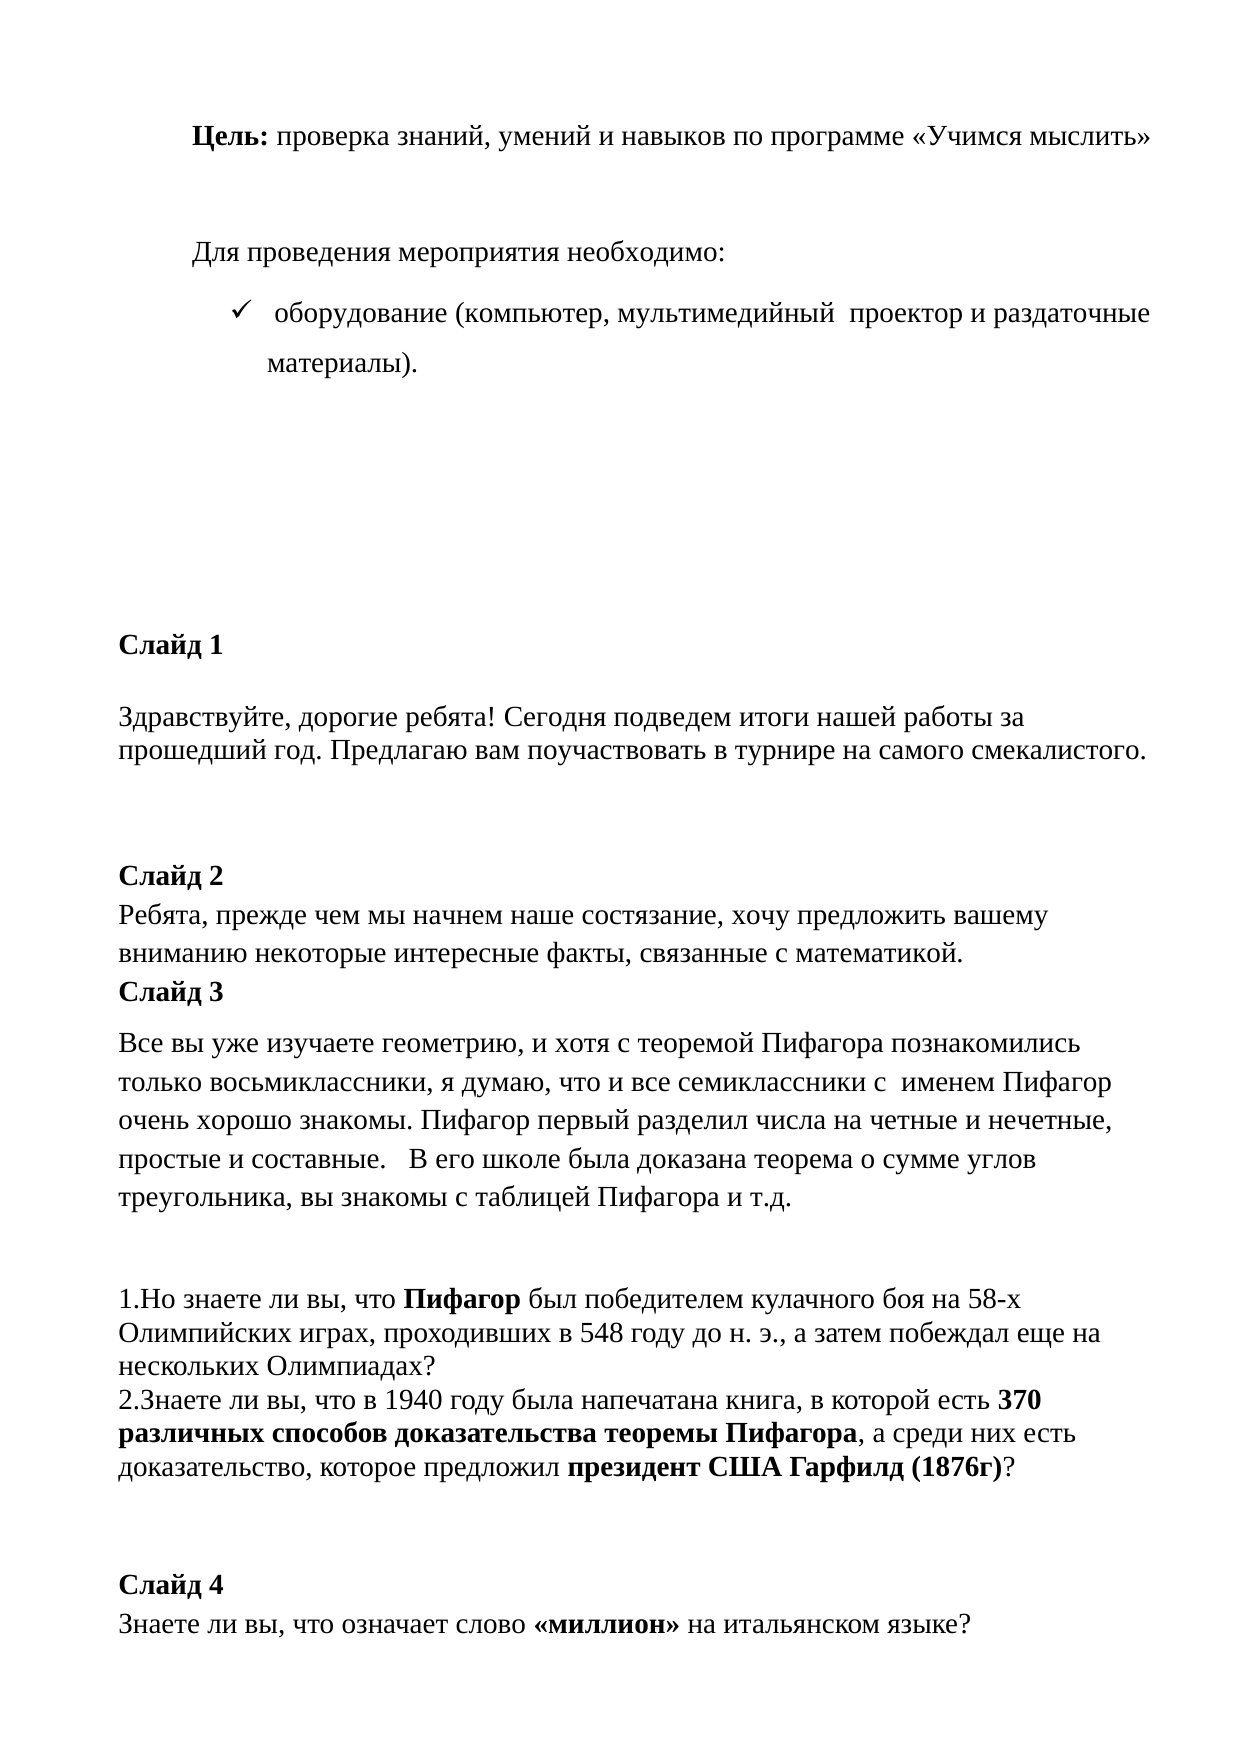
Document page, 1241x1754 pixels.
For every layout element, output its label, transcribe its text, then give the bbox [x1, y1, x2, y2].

text Цель: проверка знаний, умений и навыков по программе «Учимся мыслить» [118, 118, 1152, 152]
text Знаете ли вы, что означает слово «миллион» на итальянском языке? [118, 1606, 1152, 1639]
text Слайд 1 [118, 627, 1152, 661]
list оборудование (компьютер, мультимедийный проектор и раздаточные материалы). [229, 295, 1152, 379]
text Все вы уже изучаете геометрию, и хотя с теоремой Пифагора познакомились только восьмиклассники, я думаю, что и все семиклассники с именем Пифагор очень хорошо знакомы. Пифагор первый разделил числа на четные и нечетные, простые и составные. В его школе была доказана теорема о сумме углов треугольника, вы знакомы с таблицей Пифагора и т.д. [118, 1025, 1152, 1213]
text Слайд 4 [118, 1567, 1152, 1601]
text 2.Знаете ли вы, что в 1940 году была напечатана книга, в которой есть 370 различных способов доказательства теоремы Пифагора, а среди них есть доказательство, которое предложил президент США Гарфилд (1876г)? [118, 1382, 1152, 1483]
text Слайд 3 [118, 974, 1152, 1008]
text 1.Но знаете ли вы, что Пифагор был победителем кулачного боя на 58-х Олимпийских играх, проходивших в 548 году до н. э., а затем побеждал еще на нескольких Олимпиадах? [118, 1281, 1152, 1382]
text Ребята, прежде чем мы начнем наше состязание, хочу предложить вашему вниманию некоторые интересные факты, связанные с математикой. [118, 897, 1152, 969]
text Слайд 2 [118, 858, 1152, 892]
text Здравствуйте, дорогие ребята! Сегодня подведем итоги нашей работы за прошедший год. Предлагаю вам поучаствовать в турнире на самого смекалистого. [118, 699, 1152, 766]
text Для проведения мероприятия необходимо: [148, 234, 1152, 268]
